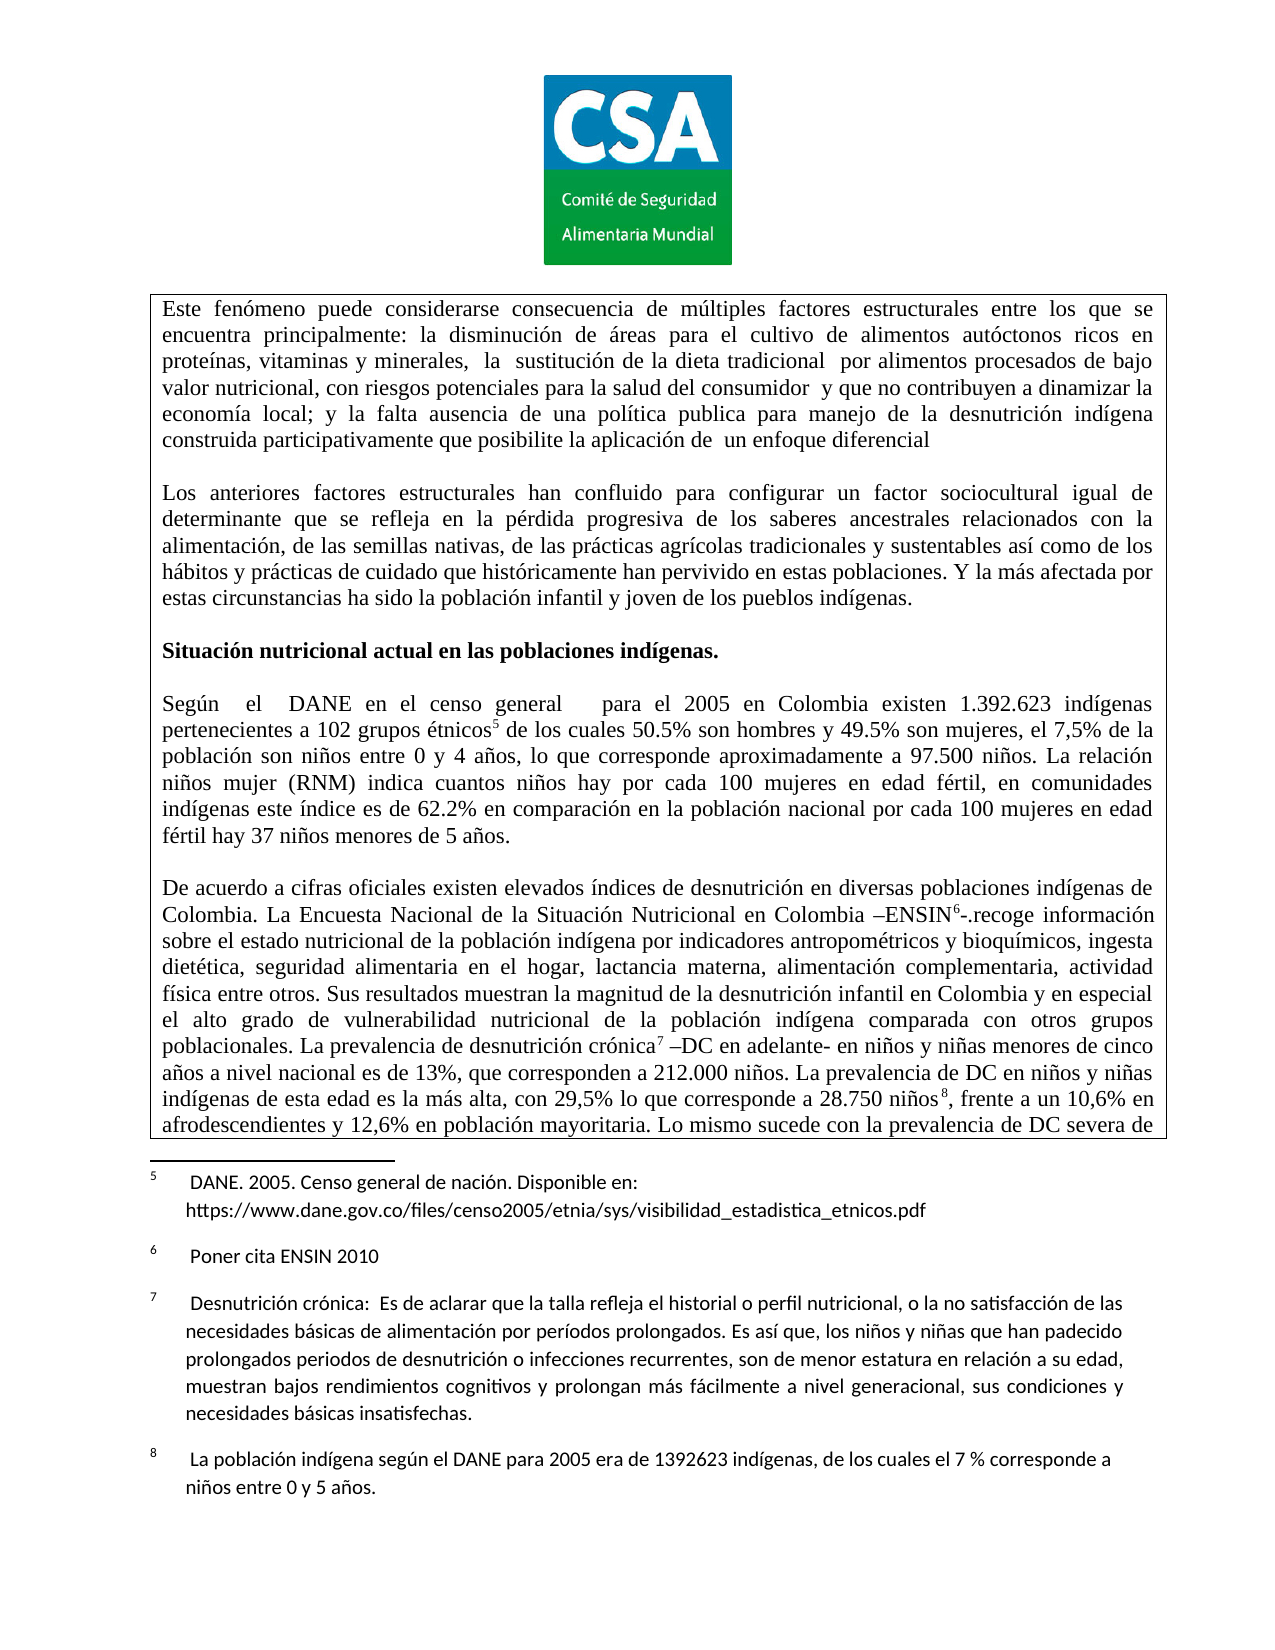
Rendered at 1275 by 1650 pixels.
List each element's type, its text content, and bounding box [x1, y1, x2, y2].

picture [543, 170, 732, 266]
table_header El capítulo I refleja el contexto mundial. A continuación un aporte desde los pueblos indígenas de Colombia. El problema central dentro de los resguardos a abordar es la perdida de los saberes y medios materiales para que la producción alimentaria autónoma siga siendo la principal aportante de alimentos para los núcleos familiares. Problema que se refleja en alarmantes niveles de desnutrición que afectan de manera silenciosa pero contundente la pervivencia física y cultural de las poblaciones indígenas del país. El DANE tiene en cuenta la desnutrición o alguna deficiencia nutricional, como causa directa de muerte, y como una de las causas antecedente de estado patológicos importantes y que pueden aparecer en la causa de defunción como lo dicta la Clasificación Internacional de Enfermedades que pueden aparecer en el certificado de defunción del infante Este fenómeno puede considerarse consecuencia de múltiples factores estructurales entre los que se encuentra principalmente: la disminución de áreas para el cultivo de alimentos autóctonos ricos en proteínas, vitaminas y minerales, la sustitución de la dieta tradicional por alimentos procesados de bajo valor nutricional, con riesgos potenciales para la salud del consumidor y que no contribuyen a dinamizar la economía local; y la falta ausencia de una política publica para manejo de la desnutrición indígena construida participativamente que posibilite la aplicación de un enfoque diferencial Los anteriores factores estructurales han confluido para configurar un factor sociocultural igual de determinante que se refleja en la pérdida progresiva de los saberes ancestrales relacionados con la alimentación, de las semillas nativas, de las prácticas agrícolas tradicionales y sustentables así como de los hábitos y prácticas de cuidado que históricamente han pervivido en estas poblaciones. Y la más afectada por estas circunstancias ha sido la población infantil y joven de los pueblos indígenas. Situación nutricional actual en las poblaciones indígenas. Según el DANE en el censo general para el 2005 en Colombia existen 1.392.623 indígenas pertenecientes a 102 grupos étnicos de los cuales 50.5% son hombres y 49.5% son mujeres, el 7,5% de la población son niños entre 0 y 4 años, lo que corresponde aproximadamente a 97.500 niños. La relación niños mujer (RNM) indica cuantos niños hay por cada 100 mujeres en edad fértil, en comunidades indígenas este índice es de 62.2% en comparación en la población nacional por cada 100 mujeres en edad fértil hay 37 niños menores de 5 años. De acuerdo a cifras oficiales existen elevados índices de desnutrición en diversas poblaciones indígenas de Colombia. La Encuesta Nacional de la Situación Nutricional en Colombia –ENSIN-.recoge información sobre el estado nutricional de la población indígena por indicadores antropométricos y bioquímicos, ingesta dietética, seguridad alimentaria en el hogar, lactancia materna, alimentación complementaria, actividad física entre otros. Sus resultados muestran la magnitud de la desnutrición infantil en Colombia y en especial el alto grado de vulnerabilidad nutricional de la población indígena comparada con otros grupos poblacionales. La prevalencia de desnutrición crónica –DC en adelante- en niños y niñas menores de cinco años a nivel nacional es de 13%, que corresponden a 212.000 niños. La prevalencia de DC en niños y niñas indígenas de esta edad es la más alta, con 29,5% lo que corresponde a 28.750 niños, frente a un 10,6% en afrodescendientes y 12,6% en población mayoritaria. Lo mismo sucede con la prevalencia de DC severa de 9,4% en niños indígenas frente a 1,8% entre afrodescendientes y 2,4% en población mayoritaria. La prevalencia de desnutrición global –DG en adelante- en menores de cinco años a nivel nacional es de 3,4% (considerado a nivel internacional como una prevalencia baja) mientras que en los niños y niñas indígenas de la muestra, la prevalencia es más del doble: 7,5%. Si no se trata prontamente, la DG puede volverse DC. Investigaciones realizadas por universidades reportan que estudio realizado por establecieron que entre 1998 y 2002 el porcentaje de desnutrición reportada como causa de muerte fue del 6,66 por ciento y como causa asociada del 7,45 por ciento, para un total de 14,11 por ciento . A los datos anteriores habría que sumarle el subregistro, estimado en 32%, según lo anterior el Observatorio sobre Infancia Observatorio de Seguridad Alimentaria y Nutricional U. Nacional de Colombia estima en 3000 las muertes anuales de niños entre 0 y 5 años en Colombia. La desnutrición crónica ocasiona baja estatura y el bajo peso corporal, que marcan a los sobrevivientes de por vida, con un agravante: su cerebro es, literalmente, subdesarrollado, lo que aumenta su vulnerabilidad social. Difícilmente podrán tener buenos desempeños escolares, obtener trabajos bien remunerados y autonomía económica (Sarmiento, 2015). Por eso una tarea de nuestra guardia Indígena es recuperar semillas, porque con hambre no hay buen vivir, con hambre tampoco se lucha. Las tendencias se mantienen en el grupo de 5 a 17 años. Mientras en promedio la prevalencia de la DC a nivel nacional es de 9,8%, la prevalencia en niños indígenas es de 29%, esto es casi cuatro veces la presentada en población afrodescendiente (7,7%) y tres veces la encontrada en los otros (10%). Para la DC severa, los datos son igualmente más graves para niños y niñas indígenas que presentan una prevalencia de 6,3%, frente a 0,8% en afrodescendientes y 1,3% a nivel nacional. La ENSIN también informó sobre la prevalencia de anemia y encontró que en niños y niñas indígenas de 6 a 59 meses la presencia de anemia fue de 27,5%. En la muestra de niños indígenas de esa edad hubo una prevalencia de 33% y una diferencia significativa con el grupo de otros (26%), En niños y niñas de 5 a 12 años de edad, el estudio encontró que 8% tiene anemia y de éstos, 7,5% presentó anemia por deficiencia de hierro, sin diferencias significativas por edad, sexo ni etnia. Los departamentos que presentan una prevalencia de DC superior al 20%, considerado a nivel internacional como prevalencia mediana, son Vaupés, Amazonas, La Guajira, Guainía y Cauca; todos con elevada presencia de población indígena. Si bien la situación nutricional de los diferentes pueblos indígenas es similar, las cifras varían de región a región en los casos en los que se tenga acceso a esta información. Uno de los casos más graves es el de los niños y niñas indígenas del Chocó. Según la Organización Regional Embera Wounaan, la probabilidad de que un niño indígena en el Chocó muera antes de los cinco años de edad por enfermedades infecciosas y parasitarias es 60% superior al de un niño no indígena, y por desnutrición es 90% mayor. Al respecto, es de mencionar que una de las dificultades para comprender y abordar este problema en sus reales dimensiones, es la falta de información completa y confiable sobre la situación nutricional de las poblaciones indígenas según cada región, comunidad y con énfasis en los diferentes grupos etarios. La gravedad de esta falencia reside en que la información faltante es clave para que tanto el Estado como organismos de la sociedad civil de orden nacional e internacional definan planes, programas y proyectos cuyos lineamientos sean pertinentes y respondan oportunamente a los contextos y situaciones particulares de las diferentes poblaciones. En la actualidad no existe un perfil epidemiológico de las comunidades indígenas, no se sepa cuál es la incidencia de la desnutrición en los niños y niñas de cada una de ellas. Así mismo se desconoce la cobertura de los programas de salud y el impacto de otros programas preventivos ni se cuenta con información suficiente sobre la utilización de dichos servicios. Un factor que acentua y favorece la desnutricion infantil indigena es la falta de entendimiento del Estado de las logicas indigenas. La agrobiodiversidad nativa constituye para nosotros los pueblos indígenas, un elemento central para prevenir el cambio cultural, pues garantizan la existencia de agro ecosistemas sustentables proveedores de alimentos seguros y nutritivos, medicinas a bajo costo. Desde el nacer del mundo como pueblos originarios humanizamos la naturaleza, domesticamos los cultivos que hoy nos alimentan, prueba de ello es la domesticación del maíz, donde su ancestro silvestre, Betata en Embera, es muy diferente al maíz que hoy conocemos. Figura 1. Domesticacion del maiz. De izquierda a derecha: 1. Teocinte (ancestro del maiz) 2. Maiz sioux (Mexico) . 3. Maiz pollo . Garagoa. Boyaca. 4. Maiz pira. La Palma. Cundinamarca. 5. Maiz huevito. San Andres de Sotavento. Cordoba. 6. Maiz tacaloa. San Andres de Sotavento. Cordoba. 7 . Maiz amarillo grande. Guican. Boyaca. 8. Maiz Clavo. Mercaderes. Cauca. Fotografia. Federman Contreras. Cuando cuidamos las semillas nativas se amplían las oportunidades de pervivencia para las generaciones presentes y futuras, al conservar activamente la diversidad cultivable de la que derivamos nuestro sustento, además favorecemos su diversificación. Hoy Gobierno nos plantea un falso dilema. Distrae nuestra atención. Intenta conducir el debate hacia lo jurídico, sobre la calidad e inocuidad de las semillas. Para nosotros como pueblos indígenas aquello que está en riesgo es la ley de origen que está contenida en los alimentos y la existencia misma de las semillas nativas. Cuando recordamos nuestra ley de origen o derecho mayor, hablar de propiedad intelectual sobre la semillas es incomprensible, quien puede decir que el aire, el viento, el agua, en resumen la vida puede tener dueño? El asunto de la propiedad intelectual sobre las semillas pasa por lo jurídico, es mucho más que eso. Está claro que la política Colombiana relacionada con la gestión de los recursos geneticos es, sino equivocada, por lo menos incompleta, pues restringe el transito libre de las semillas nativas a través de resoluciones como la 3168 y la ley 1032, desconociendo que el 75% de los alimentos son producidos por pequeños productores ancestrales, comunitarios e indígenas que prevalentemente usan semillas no certificadas, política que promueve la colecta y conservación ex situ, mas no establece mecanismos claros de reintroducción de semillas desde bancos de germoplasma hacia comunidades que donaron de buena fe sus semillas, a pesar de reiteradas peticiones de resguardos Indígenas como el caso de los indígenas Zenu de San Andrés de Sotavento quienes de la mano con el Ministerio de Cultura han solicitado reiteradamente muestras de los maíces colectados en su territorio a CORPOICA sin obtener respuesta, política que no financia adecuadamente la conservación de los recursos geneticos y hacen que Colombia no haya presentado información para el Segundo Informe sobre el estado de los recursos Fitogeneticos para la Alimentación y la Agricultura en el Mundo a diferencia de países como Ecuador, Guatemala, El Salvador, Chile, Nicaragua, Perú, Uruguay y Venezuela, política que no acata principios contemplados en el Protocolo de Cartagena como el principio de precaución, y conceptos de instancias nacionales como el Ministerio de Ambiente quien en 2007 determino que no se habían realizado suficientes estudios de bioseguridad y sugirió no autorizar la liberación de cultivos OGM en el país; hoy nos tiene muy preocupados la contaminación transgénica del maíz nativo en Colombia, demostrada por estudios de nuestra organización, la Universidad Nacional y la Red de Semillas Libres, por ello aportamos a este movimiento el Boletín “Situación del Cultivo de Maíz Transgénico en Colombia 2015” donde ubicamos de manera georeferenciadas cada hectárea de maíz OGM existente en el país y lo superponemos con las áreas de resguardos Indígenas [151, 295, 1166, 1138]
picture [555, 90, 605, 163]
picture [609, 91, 655, 163]
picture [655, 92, 718, 161]
